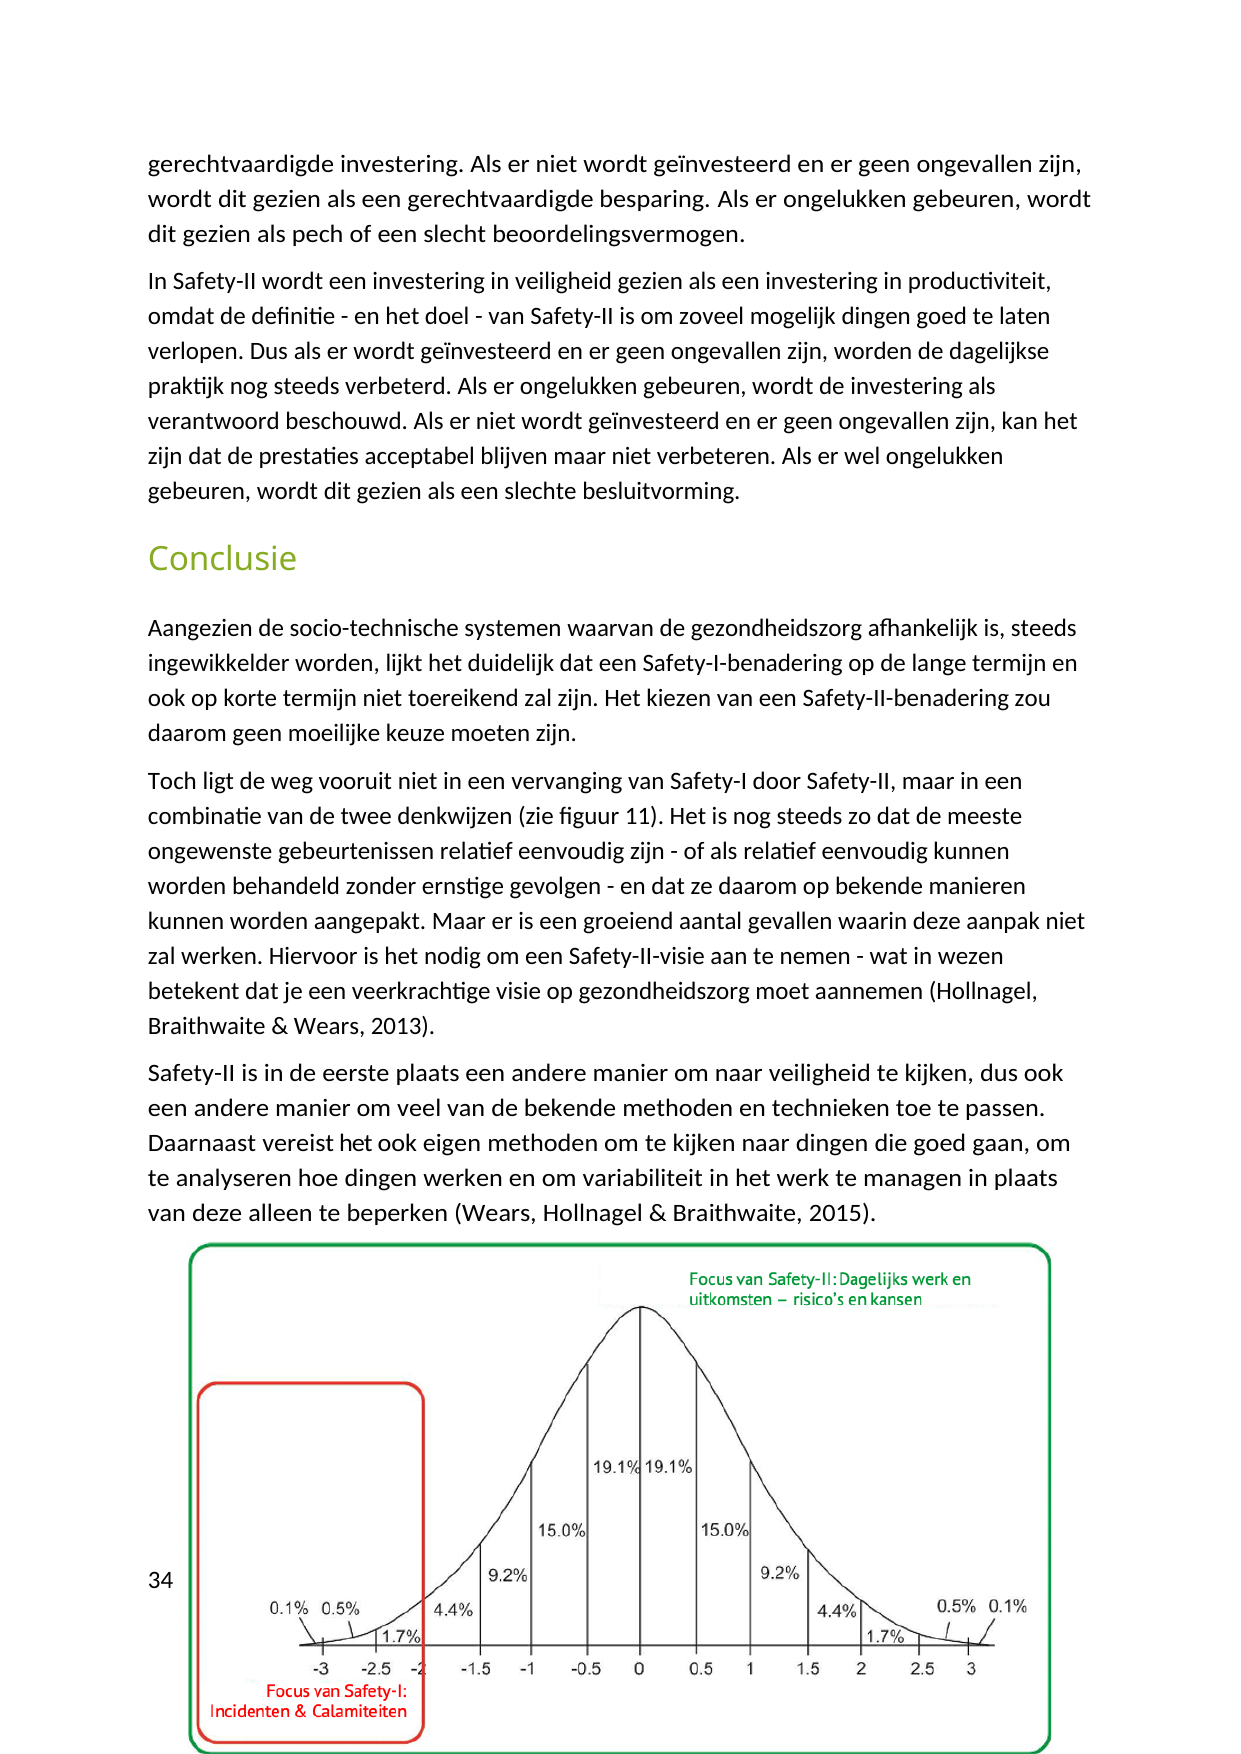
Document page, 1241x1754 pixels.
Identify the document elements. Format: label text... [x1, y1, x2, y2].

subtitle Conclusie [148, 535, 1092, 581]
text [148, 148, 1092, 248]
text In Safety-II wordt een investering in veiligheid gezien als een investering in productiviteit, omdat de definitie - en het doel - van Safety-II is om zoveel mogelijk dingen goed te laten verlopen. Dus als er wordt geïnvesteerd en er geen ongevallen zijn, worden de dagelijkse praktijk nog steeds verbeterd. Als er ongelukken gebeuren, wordt de investering als verantwoord beschouwd. Als er niet wordt geïnvesteerd en er geen ongevallen zijn, kan het zijn dat de prestaties acceptabel blijven maar niet verbeteren. Als er wel ongelukken gebeuren, wordt dit gezien als een slechte besluitvorming. [148, 265, 1092, 506]
text Toch ligt de weg vooruit niet in een vervanging van Safety-I door Safety-II, maar in een combinatie van de twee denkwijzen (zie figuur 11). Het is nog steeds zo dat de meeste ongewenste gebeurtenissen relatief eenvoudig zijn - of als relatief eenvoudig kunnen worden behandeld zonder ernstige gevolgen - en dat ze daarom op bekende manieren kunnen worden aangepakt. Maar er is een groeiend aantal gevallen waarin deze aanpak niet zal werken. Hiervoor is het nodig om een Safety-II-visie aan te nemen - wat in wezen betekent dat je een veerkrachtige visie op gezondheidszorg moet aannemen (Hollnagel, Braithwaite & Wears, 2013). [148, 765, 1092, 1040]
text Aangezien de socio-technische systemen waarvan de gezondheidszorg afhankelijk is, steeds ingewikkelder worden, lijkt het duidelijk dat een Safety-I-benadering op de lange termijn en ook op korte termijn niet toereikend zal zijn. Het kiezen van een Safety-II-benadering zou daarom geen moeilijke keuze moeten zijn. [148, 612, 1092, 748]
picture [187, 1240, 1052, 1754]
text Safety-II is in de eerste plaats een andere manier om naar veiligheid te kijken, dus ook een andere manier om veel van de bekende methoden en technieken toe te passen. Daarnaast vereist het ook eigen methoden om te kijken naar dingen die goed gaan, om te analyseren hoe dingen werken en om variabiliteit in het werk te managen in plaats van deze alleen te beperken (Wears, Hollnagel & Braithwaite, 2015). [148, 1057, 1092, 1228]
